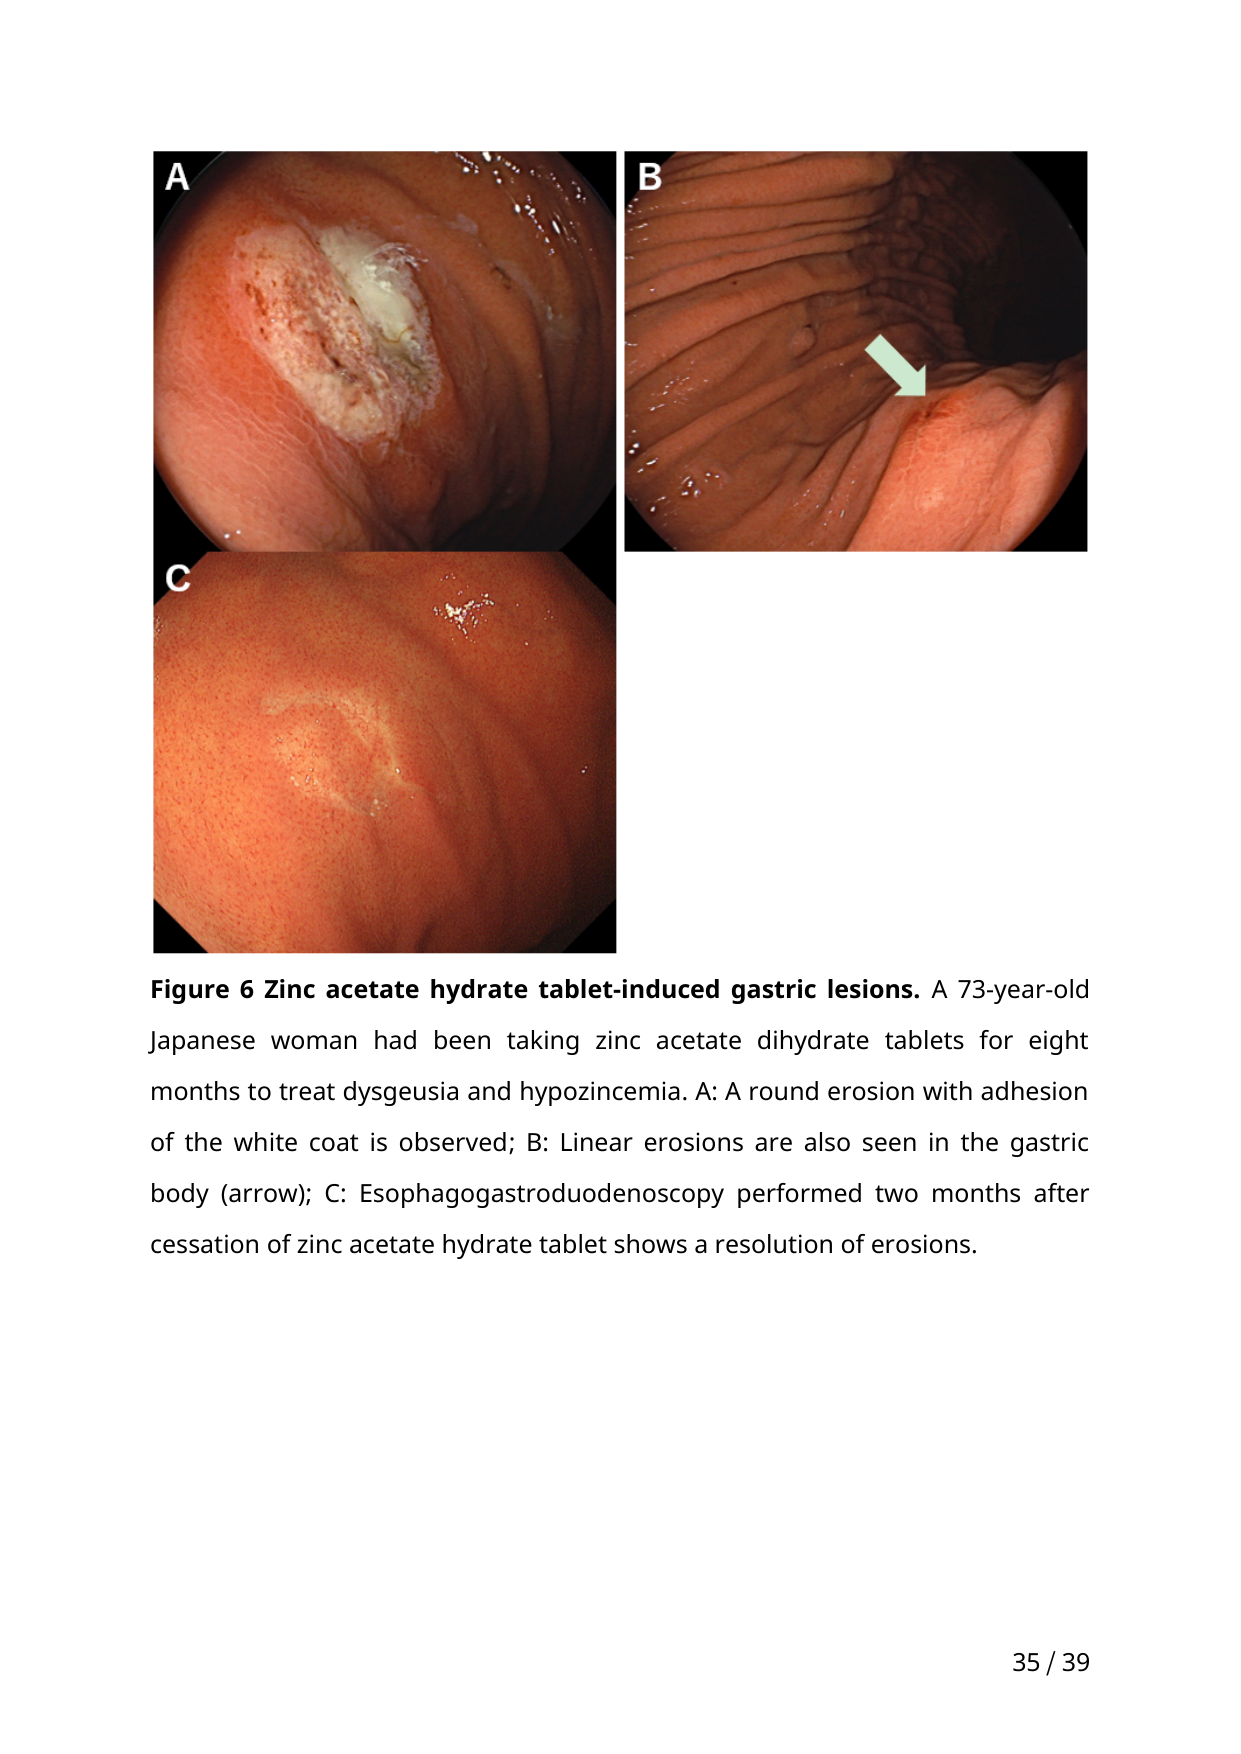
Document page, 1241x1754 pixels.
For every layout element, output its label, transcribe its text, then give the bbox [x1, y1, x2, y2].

text Figure 6 Zinc acetate hydrate tablet-induced gastric lesions. A 73-year-old Japanese woman had been taking zinc acetate dihydrate tablets for eight months to treat dysgeusia and hypozincemia. A: A round erosion with adhesion of the white coat is observed; B: Linear erosions are also seen in the gastric body (arrow); C: Esophagogastroduodenoscopy performed two months after cessation of zinc acetate hydrate tablet shows a resolution of erosions. [150, 972, 1090, 1261]
picture [150, 150, 1091, 958]
